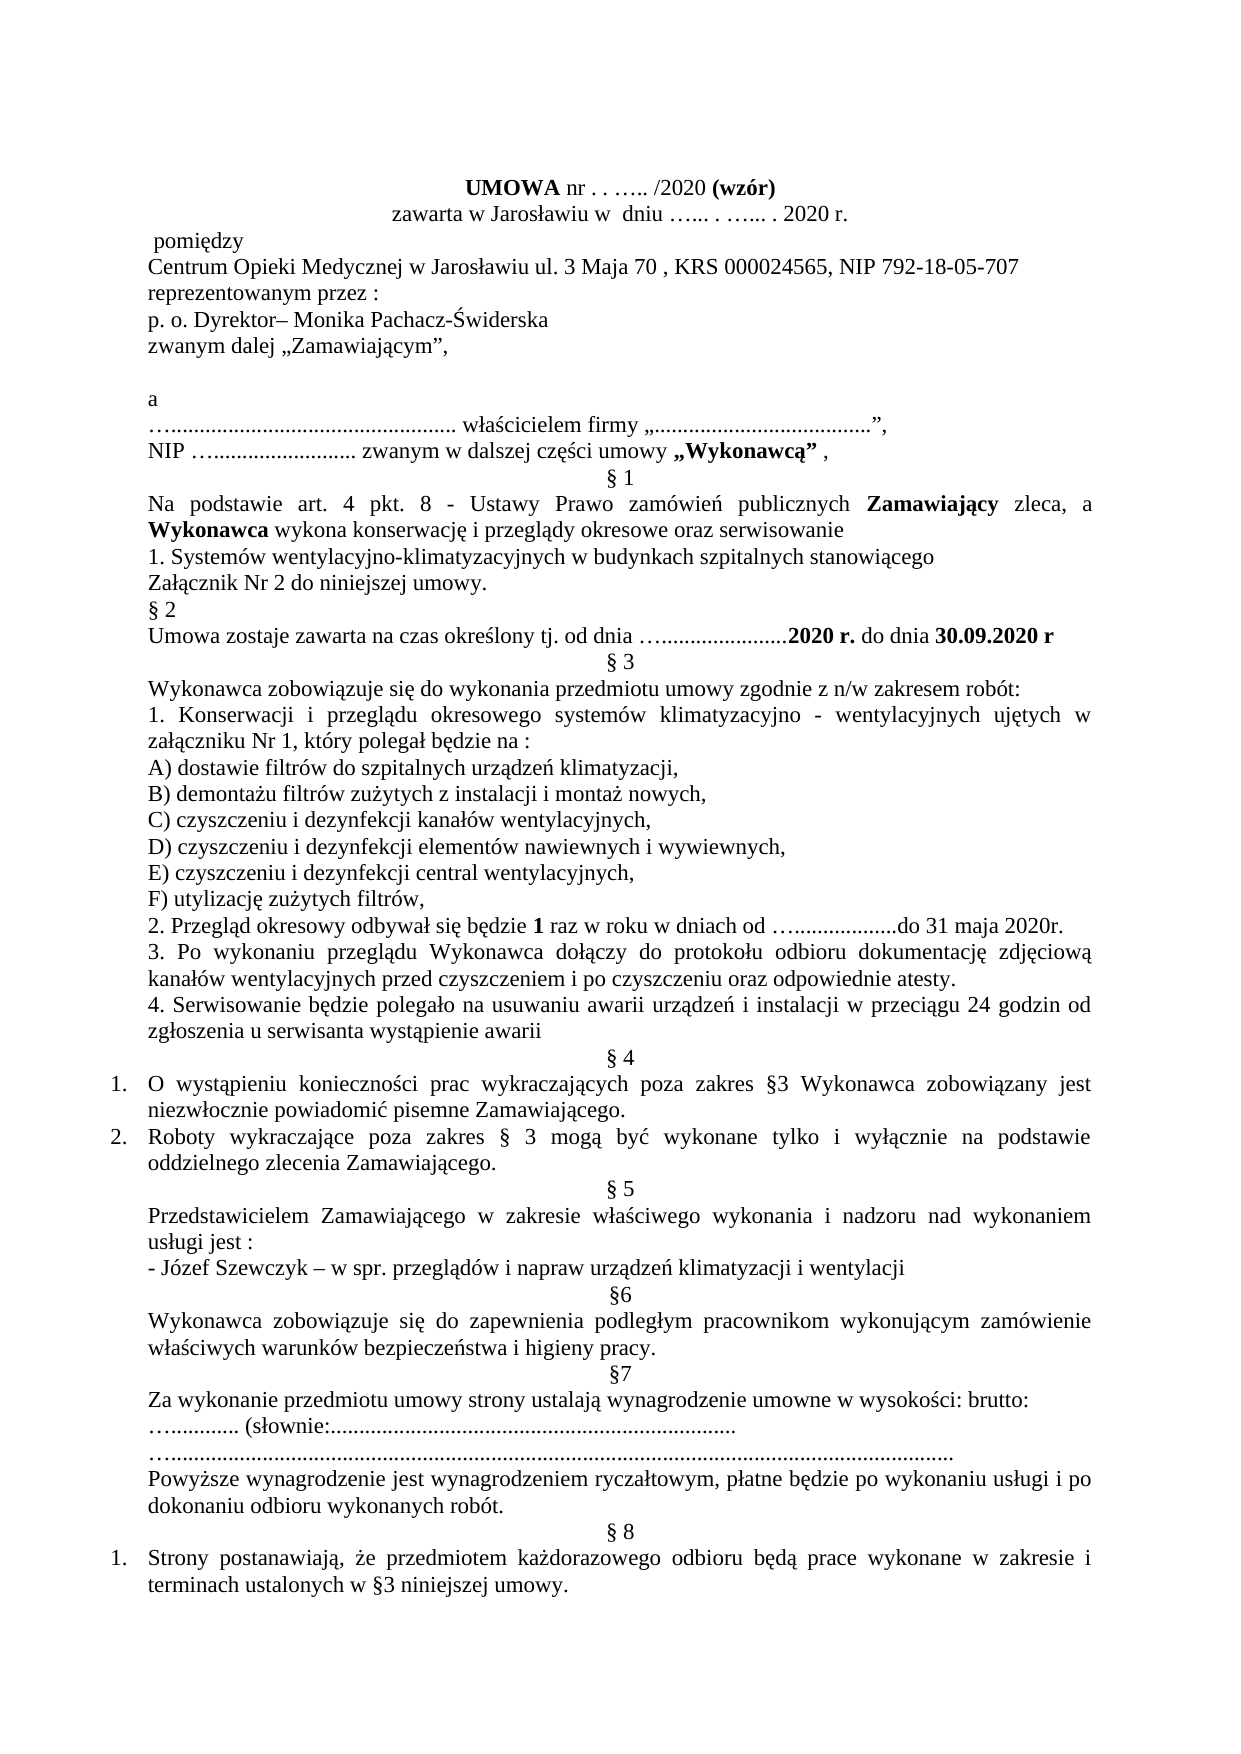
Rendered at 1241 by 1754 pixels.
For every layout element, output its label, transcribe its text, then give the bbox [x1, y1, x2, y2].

text Umowa zostaje zawarta na czas określony tj. od dnia …......................2020 r. do dnia 30.09.2020 r [148, 622, 1093, 648]
text 1. Systemów wentylacyjno-klimatyzacyjnych w budynkach szpitalnych stanowiącego [148, 543, 1093, 569]
text A) dostawie filtrów do szpitalnych urządzeń klimatyzacji, [148, 754, 1093, 780]
text § 5 [148, 1175, 1093, 1202]
text reprezentowanym przez : [148, 279, 1093, 306]
text § 4 [148, 1044, 1093, 1070]
text 1. Konserwacji i przeglądu okresowego systemów klimatyzacyjno - wentylacyjnych ujętych w załączniku Nr 1, który polegał będzie na : [148, 701, 1093, 754]
list Strony postanawiają, że przedmiotem każdorazowego odbioru będą prace wykonane w zakresie i terminach ustalonych w §3 niniejszej umowy. [110, 1544, 1093, 1597]
text 3. Po wykonaniu przeglądu Wykonawca dołączy do protokołu odbioru dokumentację zdjęciową kanałów wentylacyjnych przed czyszczeniem i po czyszczeniu oraz odpowiednie atesty. [148, 938, 1093, 991]
text UMOWA nr . . ….. /2020 (wzór) [148, 174, 1093, 200]
text pomiędzy [148, 227, 1093, 253]
text § 1 [148, 464, 1093, 490]
text §6 [148, 1281, 1093, 1307]
text B) demontażu filtrów zużytych z instalacji i montaż nowych, [148, 780, 1093, 806]
text D) czyszczeniu i dezynfekcji elementów nawiewnych i wywiewnych, [148, 833, 1093, 859]
text 4. Serwisowanie będzie polegało na usuwaniu awarii urządzeń i instalacji w przeciągu 24 godzin od zgłoszenia u serwisanta wystąpienie awarii [148, 991, 1093, 1044]
text Centrum Opieki Medycznej w Jarosławiu ul. 3 Maja 70 , KRS 000024565, NIP 792-18-05-707 [148, 253, 1093, 279]
text Za wykonanie przedmiotu umowy strony ustalają wynagrodzenie umowne w wysokości: brutto: …............ (słownie:....................................................................... …......................................................................................................................................... [148, 1386, 1093, 1465]
list Roboty wykraczające poza zakres § 3 mogą być wykonane tylko i wyłącznie na podstawie oddzielnego zlecenia Zamawiającego. [110, 1123, 1093, 1175]
text Na podstawie art. 4 pkt. 8 - Ustawy Prawo zamówień publicznych Zamawiający zleca, a Wykonawca wykona konserwację i przeglądy okresowe oraz serwisowanie [148, 490, 1093, 543]
text §7 [148, 1360, 1093, 1386]
text Powyższe wynagrodzenie jest wynagrodzeniem ryczałtowym, płatne będzie po wykonaniu usługi i po dokonaniu odbioru wykonanych robót. [148, 1465, 1093, 1518]
text C) czyszczeniu i dezynfekcji kanałów wentylacyjnych, [148, 806, 1093, 833]
text a [148, 385, 1093, 411]
list O wystąpieniu konieczności prac wykraczających poza zakres §3 Wykonawca zobowiązany jest niezwłocznie powiadomić pisemne Zamawiającego. [110, 1070, 1093, 1123]
text Załącznik Nr 2 do niniejszej umowy. [148, 569, 1093, 596]
text ….................................................. właścicielem firmy „......................................”, NIP …......................... zwanym w dalszej części umowy „Wykonawcą” , [148, 411, 1093, 464]
subtitle p. o. Dyrektor– Monika Pachacz-Świderska [148, 306, 1093, 332]
text § 3 [148, 648, 1093, 675]
text § 2 [148, 596, 1093, 622]
text § 8 [148, 1518, 1093, 1544]
text F) utylizację zużytych filtrów, [148, 886, 1093, 912]
text E) czyszczeniu i dezynfekcji central wentylacyjnych, [148, 859, 1093, 886]
text Wykonawca zobowiązuje się do zapewnienia podległym pracownikom wykonującym zamówienie właściwych warunków bezpieczeństwa i higieny pracy. [148, 1307, 1093, 1360]
text Wykonawca zobowiązuje się do wykonania przedmiotu umowy zgodnie z n/w zakresem robót: [148, 675, 1093, 701]
subtitle zwanym dalej „Zamawiającym”, [148, 332, 1093, 358]
text Przedstawicielem Zamawiającego w zakresie właściwego wykonania i nadzoru nad wykonaniem usługi jest : [148, 1202, 1093, 1254]
text 2. Przegląd okresowy odbywał się będzie 1 raz w roku w dniach od …..................do 31 maja 2020r. [148, 912, 1093, 938]
text - Józef Szewczyk – w spr. przeglądów i napraw urządzeń klimatyzacji i wentylacji [148, 1254, 1093, 1281]
text zawarta w Jarosławiu w dniu …... . …... . 2020 r. [148, 200, 1093, 227]
